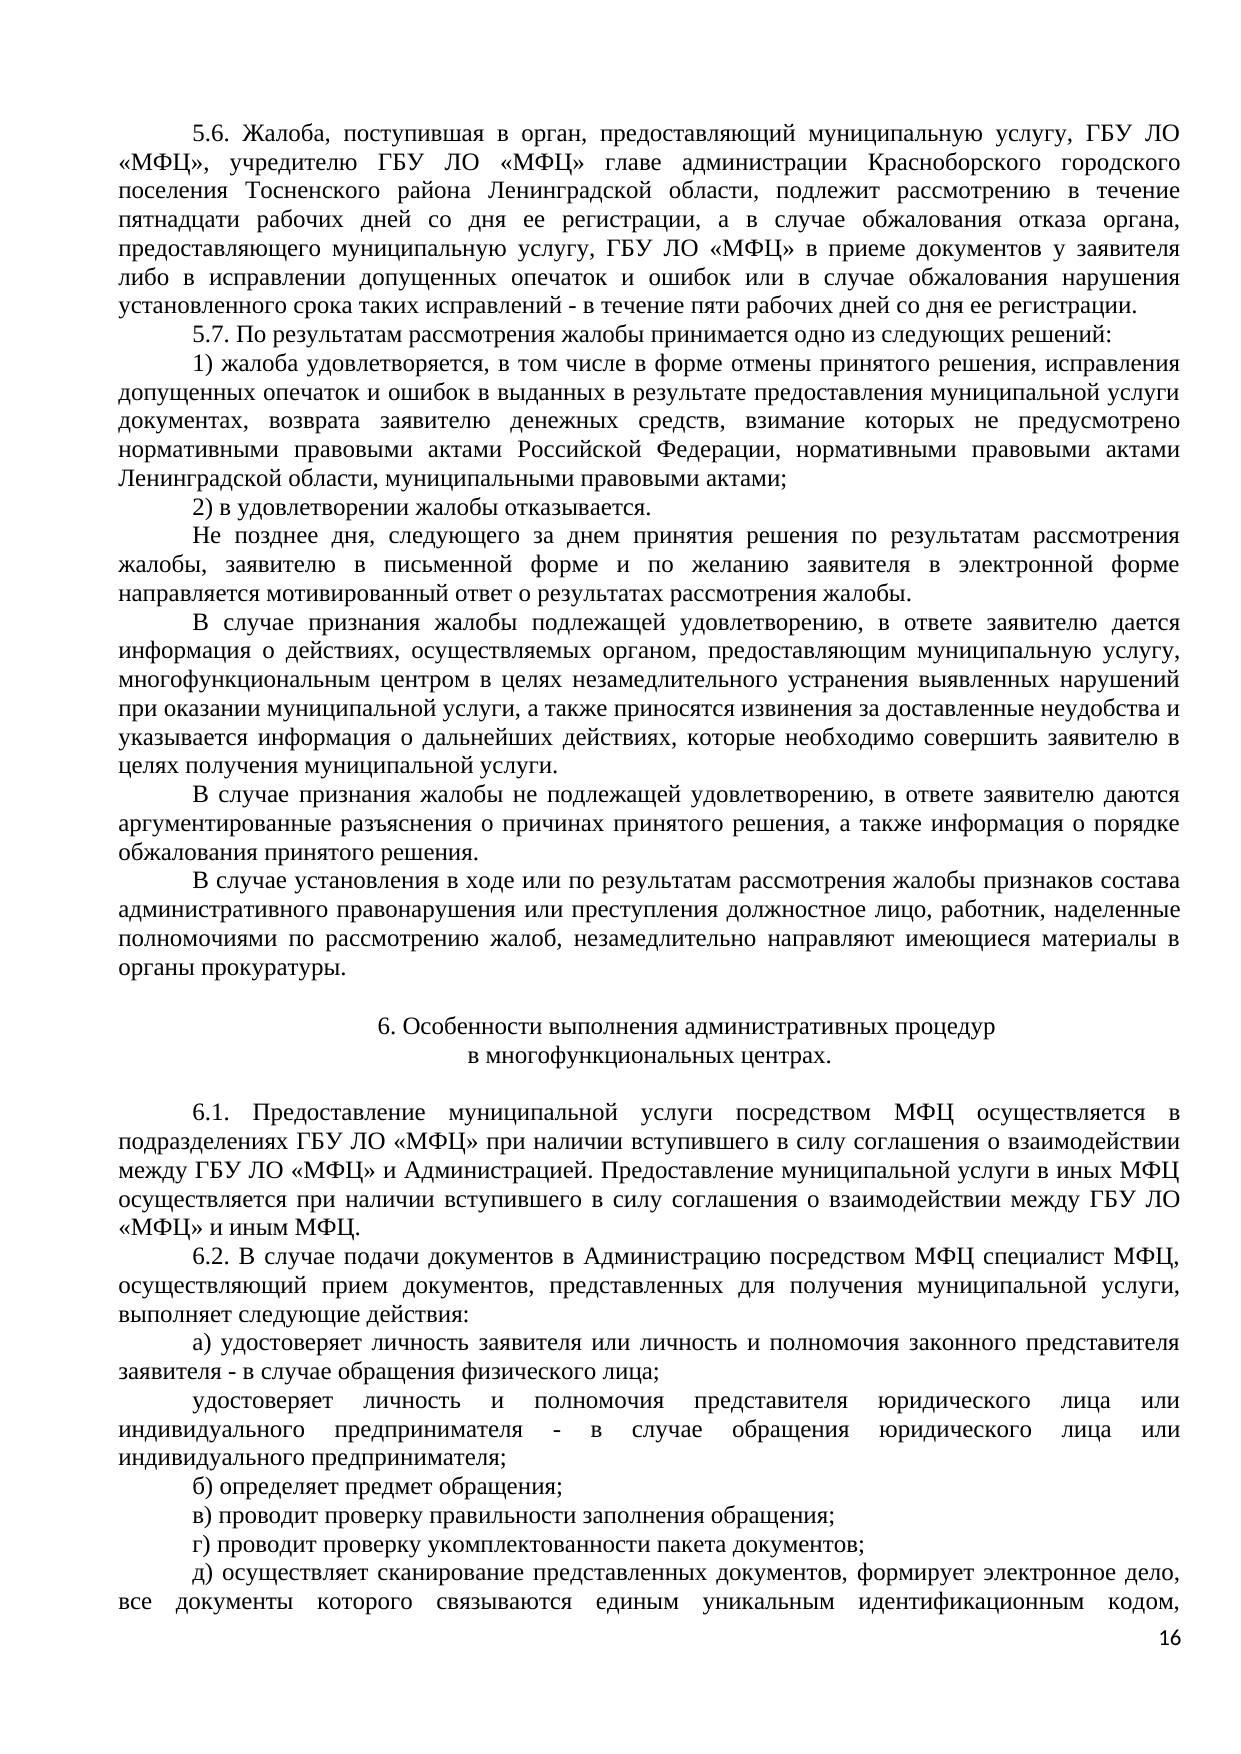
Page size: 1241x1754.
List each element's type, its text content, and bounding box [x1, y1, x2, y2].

text 6.1. Предоставление муниципальной услуги посредством МФЦ осуществляется в подразделениях ГБУ ЛО «МФЦ» при наличии вступившего в силу соглашения о взаимодействии между ГБУ ЛО «МФЦ» и Администрацией. Предоставление муниципальной услуги в иных МФЦ осуществляется при наличии вступившего в силу соглашения о взаимодействии между ГБУ ЛО «МФЦ» и иным МФЦ. [118, 1097, 1181, 1241]
text В случае признания жалобы подлежащей удовлетворению, в ответе заявителю дается информация о действиях, осуществляемых органом, предоставляющим муниципальную услугу, многофункциональным центром в целях незамедлительного устранения выявленных нарушений при оказании муниципальной услуги, а также приносятся извинения за доставленные неудобства и указывается информация о дальнейших действиях, которые необходимо совершить заявителю в целях получения муниципальной услуги. [118, 607, 1181, 779]
text г) проводит проверку укомплектованности пакета документов; [118, 1529, 1181, 1557]
text 2) в удовлетворении жалобы отказывается. [118, 492, 1181, 521]
text В случае признания жалобы не подлежащей удовлетворению, в ответе заявителю даются аргументированные разъяснения о причинах принятого решения, а также информация о порядке обжалования принятого решения. [118, 779, 1181, 866]
text удостоверяет личность и полномочия представителя юридического лица или индивидуального предпринимателя - в случае обращения юридического лица или индивидуального предпринимателя; [118, 1385, 1181, 1471]
text 1) жалоба удовлетворяется, в том числе в форме отмены принятого решения, исправления допущенных опечаток и ошибок в выданных в результате предоставления муниципальной услуги документах, возврата заявителю денежных средств, взимание которых не предусмотрено нормативными правовыми актами Российской Федерации, нормативными правовыми актами Ленинградской области, муниципальными правовыми актами; [118, 348, 1181, 492]
text В случае установления в ходе или по результатам рассмотрения жалобы признаков состава административного правонарушения или преступления должностное лицо, работник, наделенные полномочиями по рассмотрению жалоб, незамедлительно направляют имеющиеся материалы в органы прокуратуры. [118, 866, 1181, 981]
text в многофункциональных центрах. [118, 1040, 1181, 1069]
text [118, 1557, 1181, 1615]
text Не позднее дня, следующего за днем принятия решения по результатам рассмотрения жалобы, заявителю в письменной форме и по желанию заявителя в электронной форме направляется мотивированный ответ о результатах рассмотрения жалобы. [118, 521, 1181, 607]
text 6.2. В случае подачи документов в Администрацию посредством МФЦ специалист МФЦ, осуществляющий прием документов, представленных для получения муниципальной услуги, выполняет следующие действия: [118, 1241, 1181, 1327]
text в) проводит проверку правильности заполнения обращения; [118, 1500, 1181, 1529]
text а) удостоверяет личность заявителя или личность и полномочия законного представителя заявителя - в случае обращения физического лица; [118, 1327, 1181, 1385]
text 5.6. Жалоба, поступившая в орган, предоставляющий муниципальную услугу, ГБУ ЛО «МФЦ», учредителю ГБУ ЛО «МФЦ» главе администрации Красноборского городского поселения Тосненского района Ленинградской области, подлежит рассмотрению в течение пятнадцати рабочих дней со дня ее регистрации, а в случае обжалования отказа органа, предоставляющего муниципальную услугу, ГБУ ЛО «МФЦ» в приеме документов у заявителя либо в исправлении допущенных опечаток и ошибок или в случае обжалования нарушения установленного срока таких исправлений - в течение пяти рабочих дней со дня ее регистрации. [118, 118, 1181, 319]
text 5.7. По результатам рассмотрения жалобы принимается одно из следующих решений: [118, 319, 1181, 348]
text 6. Особенности выполнения административных процедур [118, 1011, 1181, 1040]
text б) определяет предмет обращения; [118, 1471, 1181, 1500]
